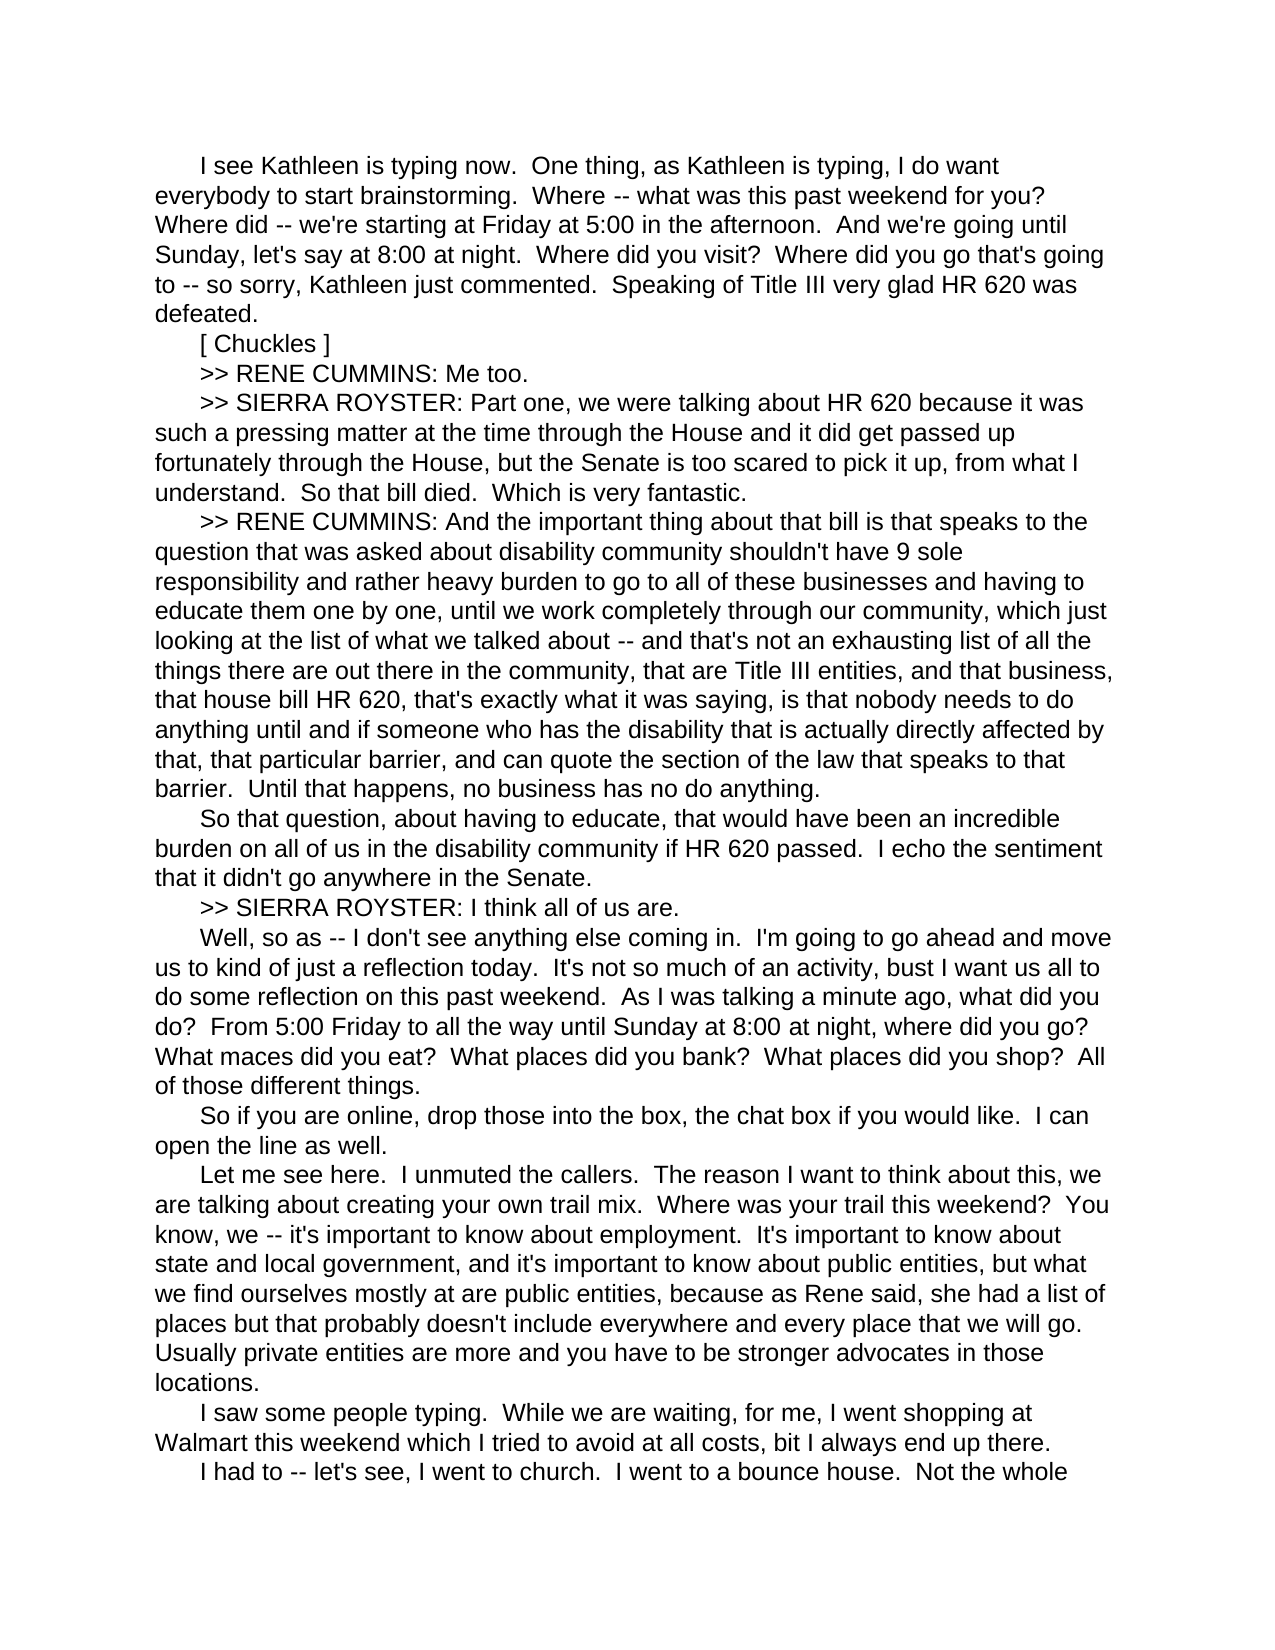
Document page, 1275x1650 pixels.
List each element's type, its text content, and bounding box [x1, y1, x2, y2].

text >> RENE CUMMINS: Me too. [154, 358, 1114, 387]
text I see Kathleen is typing now. One thing, as Kathleen is typing, I do want everybody to start brainstorming. Where -- what was this past weekend for you? Where did -- we're starting at Friday at 5:00 in the afternoon. And we're going until Sunday, let's say at 8:00 at night. Where did you visit? Where did you go that's going to -- so sorry, Kathleen just commented. Speaking of Title III very glad HR 620 was defeated. [154, 150, 1114, 328]
text >> SIERRA ROYSTER: Part one, we were talking about HR 620 because it was such a pressing matter at the time through the House and it did get passed up fortunately through the House, but the Senate is too scared to pick it up, from what I understand. So that bill died. Which is very fantastic. [154, 387, 1114, 506]
text Well, so as -- I don't see anything else coming in. I'm going to go ahead and move us to kind of just a reflection today. It's not so much of an activity, bust I want us all to do some reflection on this past weekend. As I was talking a minute ago, what did you do? From 5:00 Friday to all the way until Sunday at 8:00 at night, where did you go? What maces did you eat? What places did you bank? What places did you shop? All of those different things. [154, 922, 1114, 1100]
text Let me see here. I unmuted the callers. The reason I want to think about this, we are talking about creating your own trail mix. Where was your trail this weekend? You know, we -- it's important to know about employment. It's important to know about state and local government, and it's important to know about public entities, but what we find ourselves mostly at are public entities, because as Rene said, she had a list of places but that probably doesn't include everywhere and every place that we will go. Usually private entities are more and you have to be stronger advocates in those locations. [154, 1159, 1114, 1397]
text So that question, about having to educate, that would have been an incredible burden on all of us in the disability community if HR 620 passed. I echo the sentiment that it didn't go anywhere in the Senate. [154, 803, 1114, 892]
text >> RENE CUMMINS: And the important thing about that bill is that speaks to the question that was asked about disability community shouldn't have 9 sole responsibility and rather heavy burden to go to all of these businesses and having to educate them one by one, until we work completely through our community, which just looking at the list of what we talked about -- and that's not an exhausting list of all the things there are out there in the community, that are Title III entities, and that business, that house bill HR 620, that's exactly what it was saying, is that nobody needs to do anything until and if someone who has the disability that is actually directly affected by that, that particular barrier, and can quote the section of the law that speaks to that barrier. Until that happens, no business has no do anything. [154, 506, 1114, 803]
text So if you are online, drop those into the box, the chat box if you would like. I can open the line as well. [154, 1100, 1114, 1159]
text [ Chuckles ] [154, 328, 1114, 358]
text I saw some people typing. While we are waiting, for me, I went shopping at Walmart this weekend which I tried to avoid at all costs, bit I always end up there. [154, 1397, 1114, 1456]
text >> SIERRA ROYSTER: I think all of us are. [154, 892, 1114, 922]
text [154, 1456, 1114, 1486]
